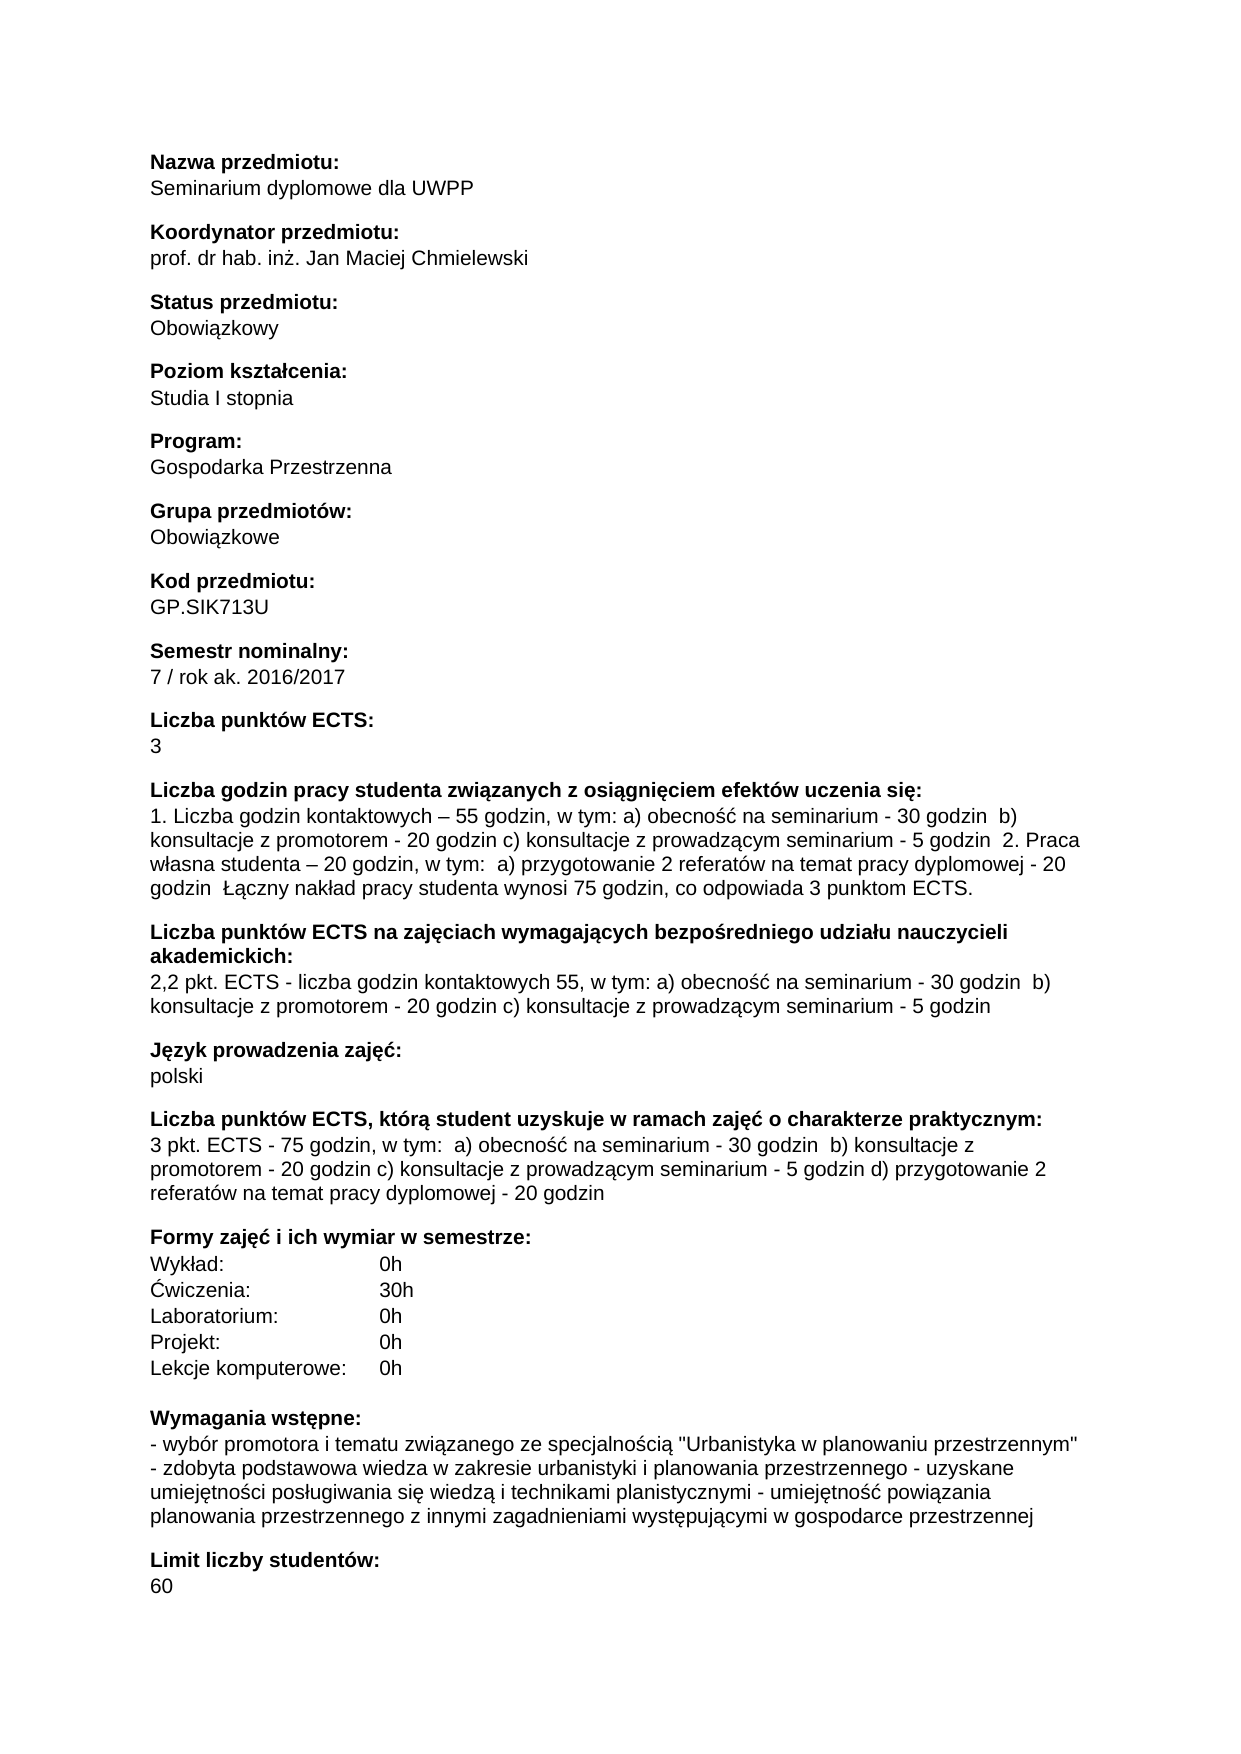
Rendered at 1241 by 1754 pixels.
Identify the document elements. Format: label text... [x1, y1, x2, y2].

table_header 0h [369, 1252, 597, 1276]
text Wymagania wstępne: [150, 1406, 1090, 1430]
text Nazwa przedmiotu: [150, 150, 1090, 174]
text Obowiązkowy [150, 316, 1090, 339]
text Poziom kształcenia: [150, 359, 1090, 383]
text - wybór promotora i tematu związanego ze specjalnością "Urbanistyka w planowaniu przestrzennym" - zdobyta podstawowa wiedza w zakresie urbanistyki i planowania przestrzennego - uzyskane umiejętności posługiwania się wiedzą i technikami planistycznymi - umiejętność powiązania planowania przestrzennego z innymi zagadnieniami występującymi w gospodarce przestrzennej [150, 1432, 1090, 1528]
text 3 [150, 734, 1090, 758]
table_cell 0h [369, 1328, 597, 1354]
text Liczba punktów ECTS, którą student uzyskuje w ramach zajęć o charakterze praktycznym: [150, 1107, 1090, 1131]
text 7 / rok ak. 2016/2017 [150, 664, 1090, 688]
text Program: [150, 429, 1090, 453]
table_cell Lekcje komputerowe: [140, 1356, 367, 1380]
text prof. dr hab. inż. Jan Maciej Chmielewski [150, 246, 1090, 270]
text Obowiązkowe [150, 525, 1090, 549]
table_cell 0h [369, 1354, 597, 1380]
text 1. Liczba godzin kontaktowych – 55 godzin, w tym: a) obecność na seminarium - 30 godzin b) konsultacje z promotorem - 20 godzin c) konsultacje z prowadzącym seminarium - 5 godzin 2. Praca własna studenta – 20 godzin, w tym: a) przygotowanie 2 referatów na temat pracy dyplomowej - 20 godzin Łączny nakład pracy studenta wynosi 75 godzin, co odpowiada 3 punktom ECTS. [150, 804, 1090, 900]
text Język prowadzenia zajęć: [150, 1037, 1090, 1061]
table_cell 30h [369, 1276, 597, 1302]
text Liczba godzin pracy studenta związanych z osiągnięciem efektów uczenia się: [150, 778, 1090, 802]
text GP.SIK713U [150, 595, 1090, 619]
text Gospodarka Przestrzenna [150, 455, 1090, 479]
table_cell 0h [369, 1302, 597, 1328]
text Kod przedmiotu: [150, 569, 1090, 593]
table_header Wykład: [140, 1252, 367, 1276]
text 60 [150, 1573, 1090, 1597]
table_cell Projekt: [140, 1330, 367, 1354]
text Liczba punktów ECTS: [150, 708, 1090, 732]
text Liczba punktów ECTS na zajęciach wymagających bezpośredniego udziału nauczycieli akademickich: [150, 920, 1090, 968]
text Seminarium dyplomowe dla UWPP [150, 176, 1090, 200]
text Koordynator przedmiotu: [150, 220, 1090, 244]
text Semestr nominalny: [150, 638, 1090, 662]
text Studia I stopnia [150, 385, 1090, 409]
text Formy zajęć i ich wymiar w semestrze: [150, 1225, 1090, 1249]
text Grupa przedmiotów: [150, 499, 1090, 523]
text Status przedmiotu: [150, 289, 1090, 313]
text polski [150, 1063, 1090, 1087]
text 3 pkt. ECTS - 75 godzin, w tym: a) obecność na seminarium - 30 godzin b) konsultacje z promotorem - 20 godzin c) konsultacje z prowadzącym seminarium - 5 godzin d) przygotowanie 2 referatów na temat pracy dyplomowej - 20 godzin [150, 1133, 1090, 1205]
table_cell Ćwiczenia: [140, 1278, 367, 1302]
table_cell Laboratorium: [140, 1304, 367, 1328]
text 2,2 pkt. ECTS - liczba godzin kontaktowych 55, w tym: a) obecność na seminarium - 30 godzin b) konsultacje z promotorem - 20 godzin c) konsultacje z prowadzącym seminarium - 5 godzin [150, 970, 1090, 1018]
text Limit liczby studentów: [150, 1547, 1090, 1571]
